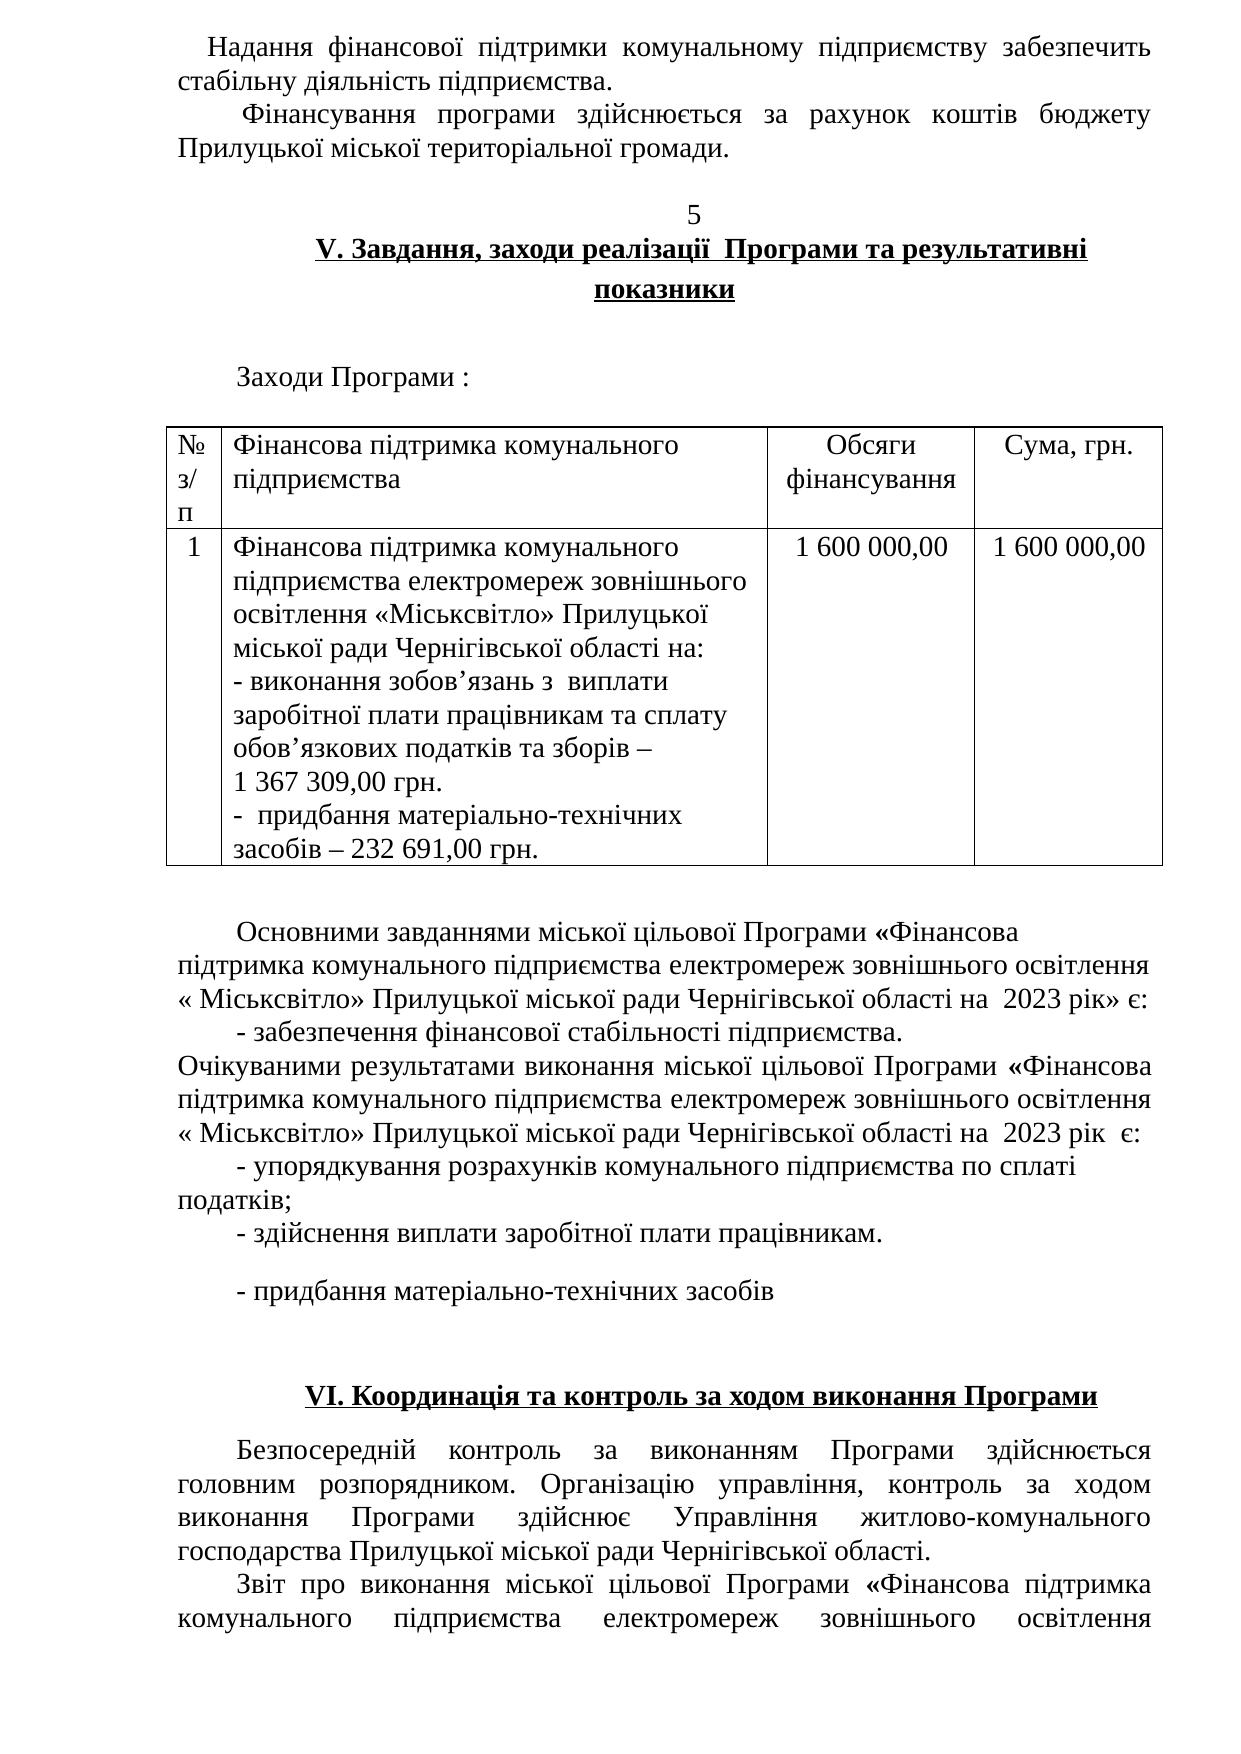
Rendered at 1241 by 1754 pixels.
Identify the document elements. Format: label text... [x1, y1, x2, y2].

table_cell Фінансова підтримка комунального підприємства електромереж зовнішнього освітлення «Міськсвітло» Прилуцької міської ради Чернігівської області на: - виконання зобов’язань з виплати заробітної плати працівникам та сплату обов’язкових податків та зборів – 1 367 309,00 грн. - придбання матеріально-технічних засобів – 232 691,00 грн. [222, 529, 767, 864]
table_header Сума, грн. [975, 428, 1162, 528]
text 5 [177, 197, 1152, 231]
text Очікуваними результатами виконання міської цільової Програми «Фінансова підтримка комунального підприємства електромереж зовнішнього освітлення « Міськсвітло» Прилуцької міської ради Чернігівської області на 2023 рік є: [177, 1048, 1152, 1148]
text - придбання матеріально-технічних засобів [177, 1273, 1152, 1306]
text - упорядкування розрахунків комунального підприємства по сплаті податків; [177, 1148, 1152, 1216]
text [177, 1567, 1152, 1634]
text Основними завданнями міської цільової Програми «Фінансова підтримка комунального підприємства електромереж зовнішнього освітлення « Міськсвітло» Прилуцької міської ради Чернігівської області на 2023 рік» є: [177, 914, 1152, 1014]
text - здійснення виплати заробітної плати працівникам. [177, 1216, 1152, 1249]
table_header Фінансова підтримка комунального підприємства [222, 428, 767, 528]
table_header № з/п [167, 428, 221, 528]
table_cell 1 [167, 529, 221, 864]
text - забезпечення фінансової стабільності підприємства. [177, 1014, 1152, 1048]
text V. Завдання, заходи реалізації Програми та результативні показники [177, 231, 1152, 304]
text Надання фінансової підтримки комунальному підприємству забезпечить стабільну діяльність підприємства. [177, 29, 1152, 97]
table_header Обсяги фінансування [768, 428, 974, 528]
text VІ. Координація та контроль за ходом виконання Програми [177, 1378, 1152, 1411]
table_cell 1 600 000,00 [768, 529, 974, 864]
text Заходи Програми : [177, 359, 1152, 393]
table_cell 1 600 000,00 [975, 529, 1162, 864]
text Безпосередній контроль за виконанням Програми здійснюється головним розпорядником. Організацію управління, контроль за ходом виконання Програми здійснює Управління житлово-комунального господарства Прилуцької міської ради Чернігівської області. [177, 1432, 1152, 1567]
text Фінансування програми здійснюється за рахунок коштів бюджету Прилуцької міської територіальної громади. [177, 97, 1152, 164]
